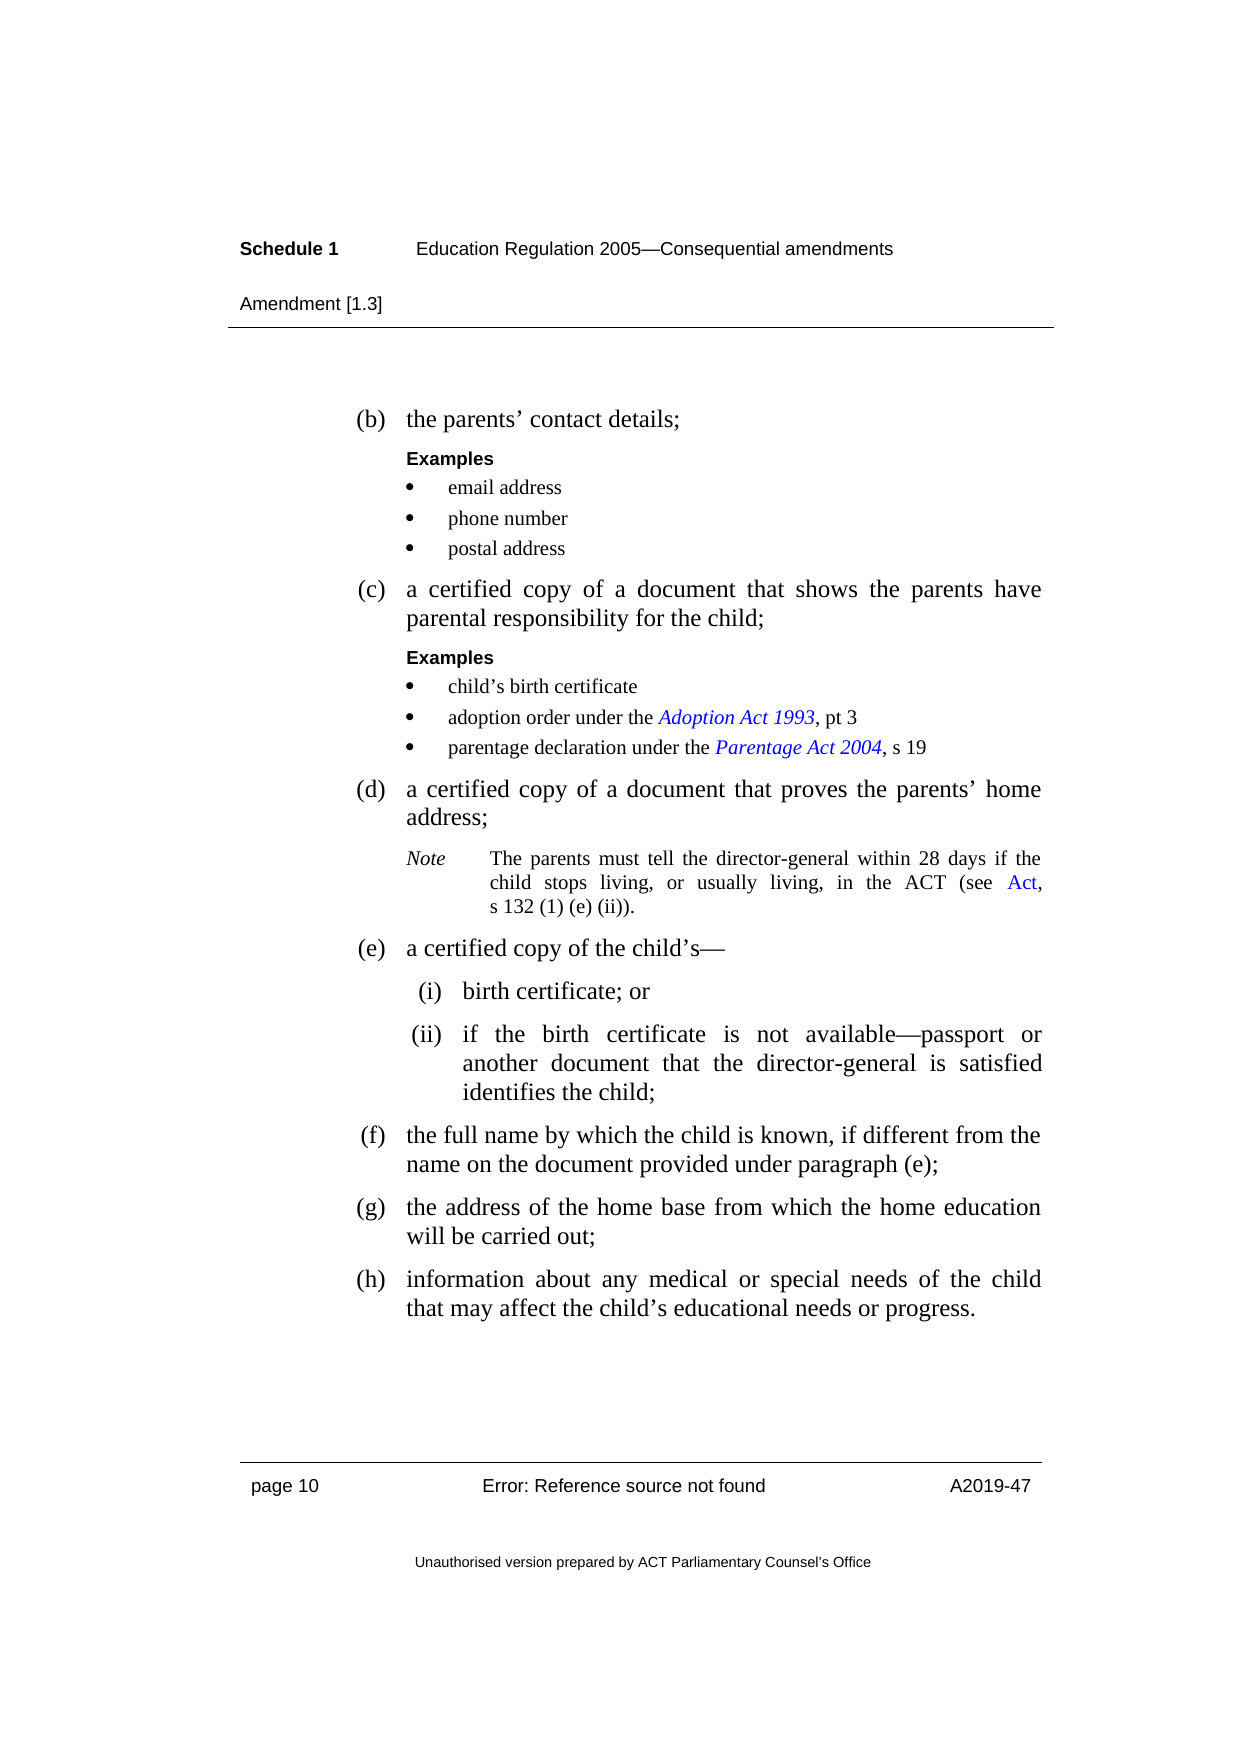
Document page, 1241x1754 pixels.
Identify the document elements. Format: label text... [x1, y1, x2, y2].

text (e) a certified copy of the child’s— [239, 933, 1042, 961]
text Note The parents must tell the director-general within 28 days if the child stops living, or usually living, in the ACT (see Act, s 132 (1) (e) (ii)). [406, 846, 1042, 918]
text (d) a certified copy of a document that proves the parents’ home address; [239, 774, 1042, 831]
text (g) the address of the home base from which the home education will be carried out; [239, 1192, 1042, 1250]
text (h) information about any medical or special needs of the child that may affect the child’s educational needs or progress. [239, 1264, 1042, 1322]
text  adoption order under the Adoption Act 1993, pt 3 [406, 705, 1042, 729]
text  parentage declaration under the Parentage Act 2004, s 19 [406, 735, 1042, 759]
text  email address [406, 475, 1042, 499]
text (ii) if the birth certificate is not available—passport or another document that the director-general is satisfied identifies the child; [239, 1019, 1042, 1106]
text  child’s birth certificate [406, 674, 1042, 698]
text Examples [406, 447, 1042, 469]
text  phone number [406, 506, 1042, 530]
text (i) birth certificate; or [239, 976, 1042, 1005]
text Examples [406, 647, 1042, 668]
text (f) the full name by which the child is known, if different from the name on the document provided under paragraph (e); [239, 1120, 1042, 1178]
text (c) a certified copy of a document that shows the parents have parental responsibility for the child; [239, 574, 1042, 632]
text (b) the parents’ contact details; [239, 404, 1042, 433]
text  postal address [406, 536, 1042, 560]
